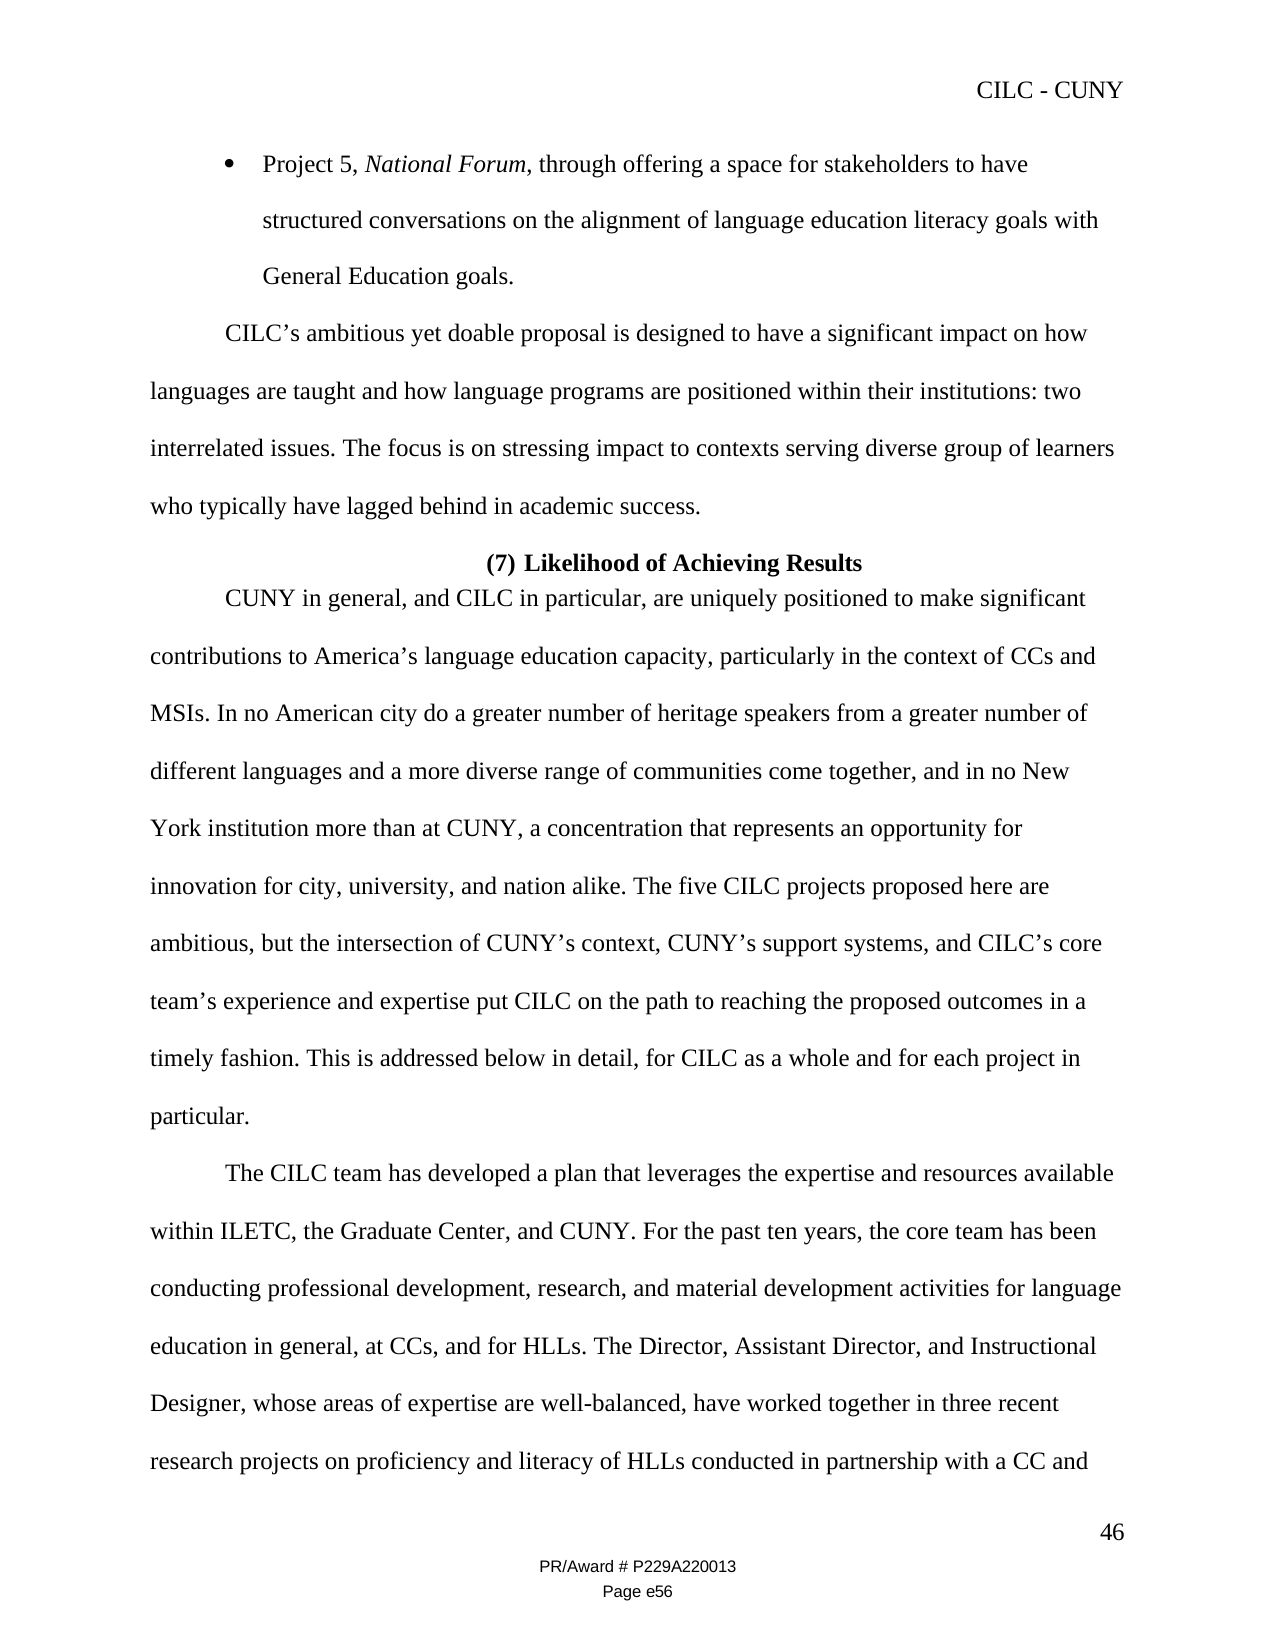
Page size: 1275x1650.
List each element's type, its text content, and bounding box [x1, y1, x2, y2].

text The CILC team has developed a plan that leverages the expertise and resources available within ILETC, the Graduate Center, and CUNY. For the past ten years, the core team has been conducting professional development, research, and material development activities for language education in general, at CCs, and for HLLs. The Director, Assistant Director, and Instructional Designer, whose areas of expertise are well-balanced, have worked together in three recent research projects on proficiency and literacy of HLLs conducted in partnership with a CC and [150, 1158, 1123, 1475]
list Project 5, National Forum, through offering a space for stakeholders to have structured conversations on the alignment of language education literacy goals with General Education goals. [225, 149, 1098, 290]
subtitle Likelihood of Achieving Results [486, 548, 1175, 577]
text CUNY in general, and CILC in particular, are uniquely positioned to make significant contributions to America’s language education capacity, particularly in the context of CCs and MSIs. In no American city do a greater number of heritage speakers from a greater number of different languages and a more diverse range of communities come together, and in no New York institution more than at CUNY, a concentration that represents an opportunity for innovation for city, university, and nation alike. The five CILC projects proposed here are ambitious, but the intersection of CUNY’s context, CUNY’s support systems, and CILC’s core team’s experience and expertise put CILC on the path to reaching the proposed outcomes in a timely fashion. This is addressed below in detail, for CILC as a whole and for each project in particular. [150, 583, 1118, 1130]
text CILC’s ambitious yet doable proposal is designed to have a significant impact on how languages are taught and how language programs are positioned within their institutions: two interrelated issues. The focus is on stressing impact to contexts serving diverse group of learners who typically have lagged behind in academic success. [150, 318, 1125, 520]
